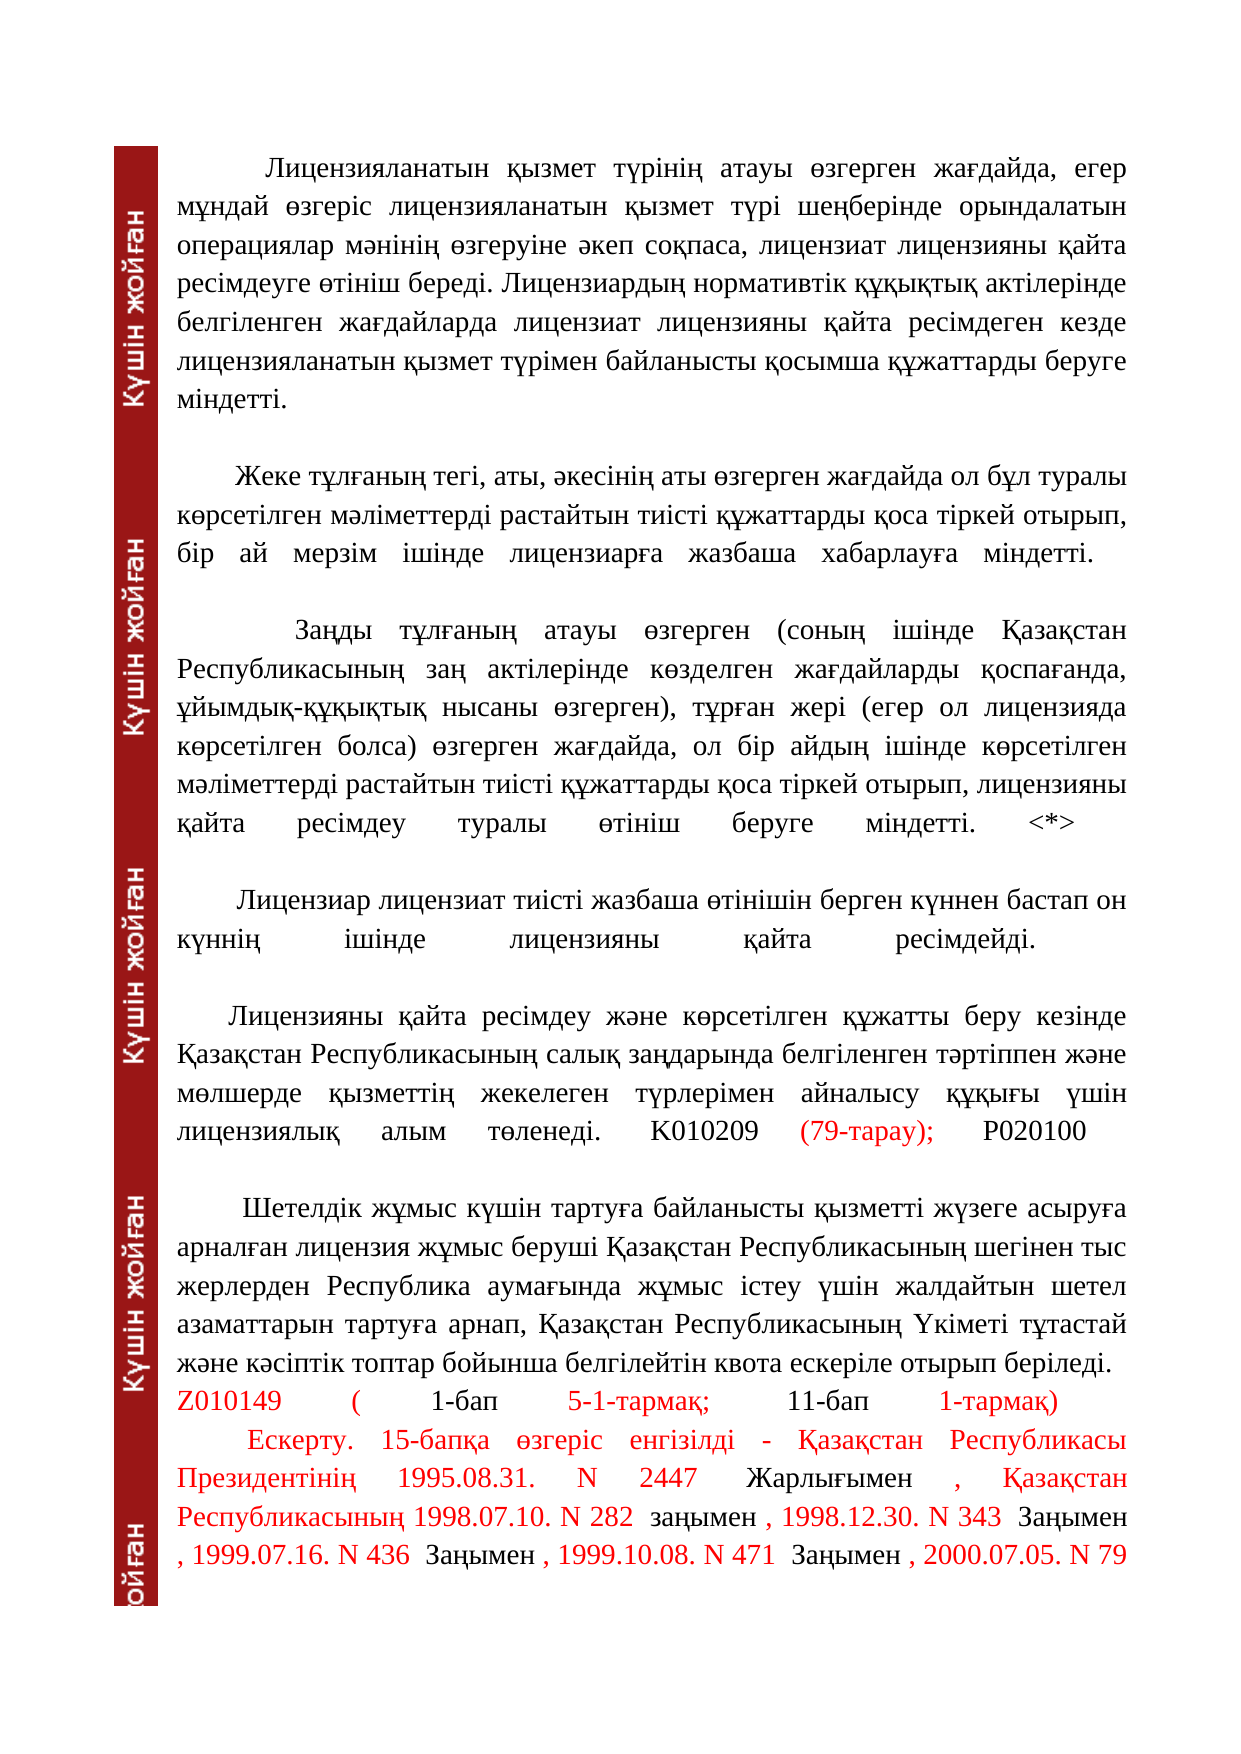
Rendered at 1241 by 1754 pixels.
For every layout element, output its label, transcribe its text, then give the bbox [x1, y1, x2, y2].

text Жеке тұлғаның тегi, аты, әкесiнiң аты өзгерген жағдайда ол бұл туралы көрсетiлген мәлiметтердi растайтын тиiстi құжаттарды қоса тiркей отырып, бiр ай мерзiм iшiнде лицензиарға жазбаша хабарлауға мiндеттi. [112, 458, 1128, 607]
text Лицензияны қайта ресiмдеу және көрсетiлген құжатты беру кезiнде Қазақстан Республикасының салық заңдарында белгiленген тәртiппен және мөлшерде қызметтің жекелеген түрлерiмен айналысу құқығы үшiн лицензиялық алым төленедi. K010209 (79-тарау); P020100 [112, 998, 1128, 1186]
text Лицензияланатын қызмет түрiнің атауы өзгерген жағдайда, егер мұндай өзгерiс лицензияланатын қызмет түрi шеңберiнде орындалатын операциялар мәнінің өзгеруiне әкеп соқпаса, лицензиат лицензияны қайта ресiмдеуге өтiнiш бередi. Лицензиардың нормативтiк құқықтық актiлерiнде белгiленген жағдайларда лицензиат лицензияны қайта ресiмдеген кезде лицензияланатын қызмет түрiмен байланысты қосымша құжаттарды беруге мiндеттi. [112, 150, 1128, 453]
text Лицензиар лицензиат тиiстi жазбаша өтiнiшiн берген күннен бастап он күннiң iшiнде лицензияны қайта ресiмдейдi. [112, 882, 1128, 993]
picture [114, 146, 158, 150]
picture [114, 1571, 158, 1606]
picture [114, 607, 158, 612]
picture [114, 877, 158, 882]
picture [114, 453, 158, 458]
text Заңды тұлғаның атауы өзгерген (соның ішінде Қазақстан Республикасының заң актілерінде көзделген жағдайларды қоспағанда, ұйымдық-құқықтық нысаны өзгерген), тұрған жері (егер ол лицензияда көрсетілген болса) өзгерген жағдайда, ол бір айдың ішінде көрсетілген мәліметтерді растайтын тиісті құжаттарды қоса тіркей отырып, лицензияны қайта ресімдеу туралы өтініш беруге міндетті. <*> [112, 612, 1128, 877]
picture [114, 993, 158, 998]
picture [114, 1186, 158, 1191]
